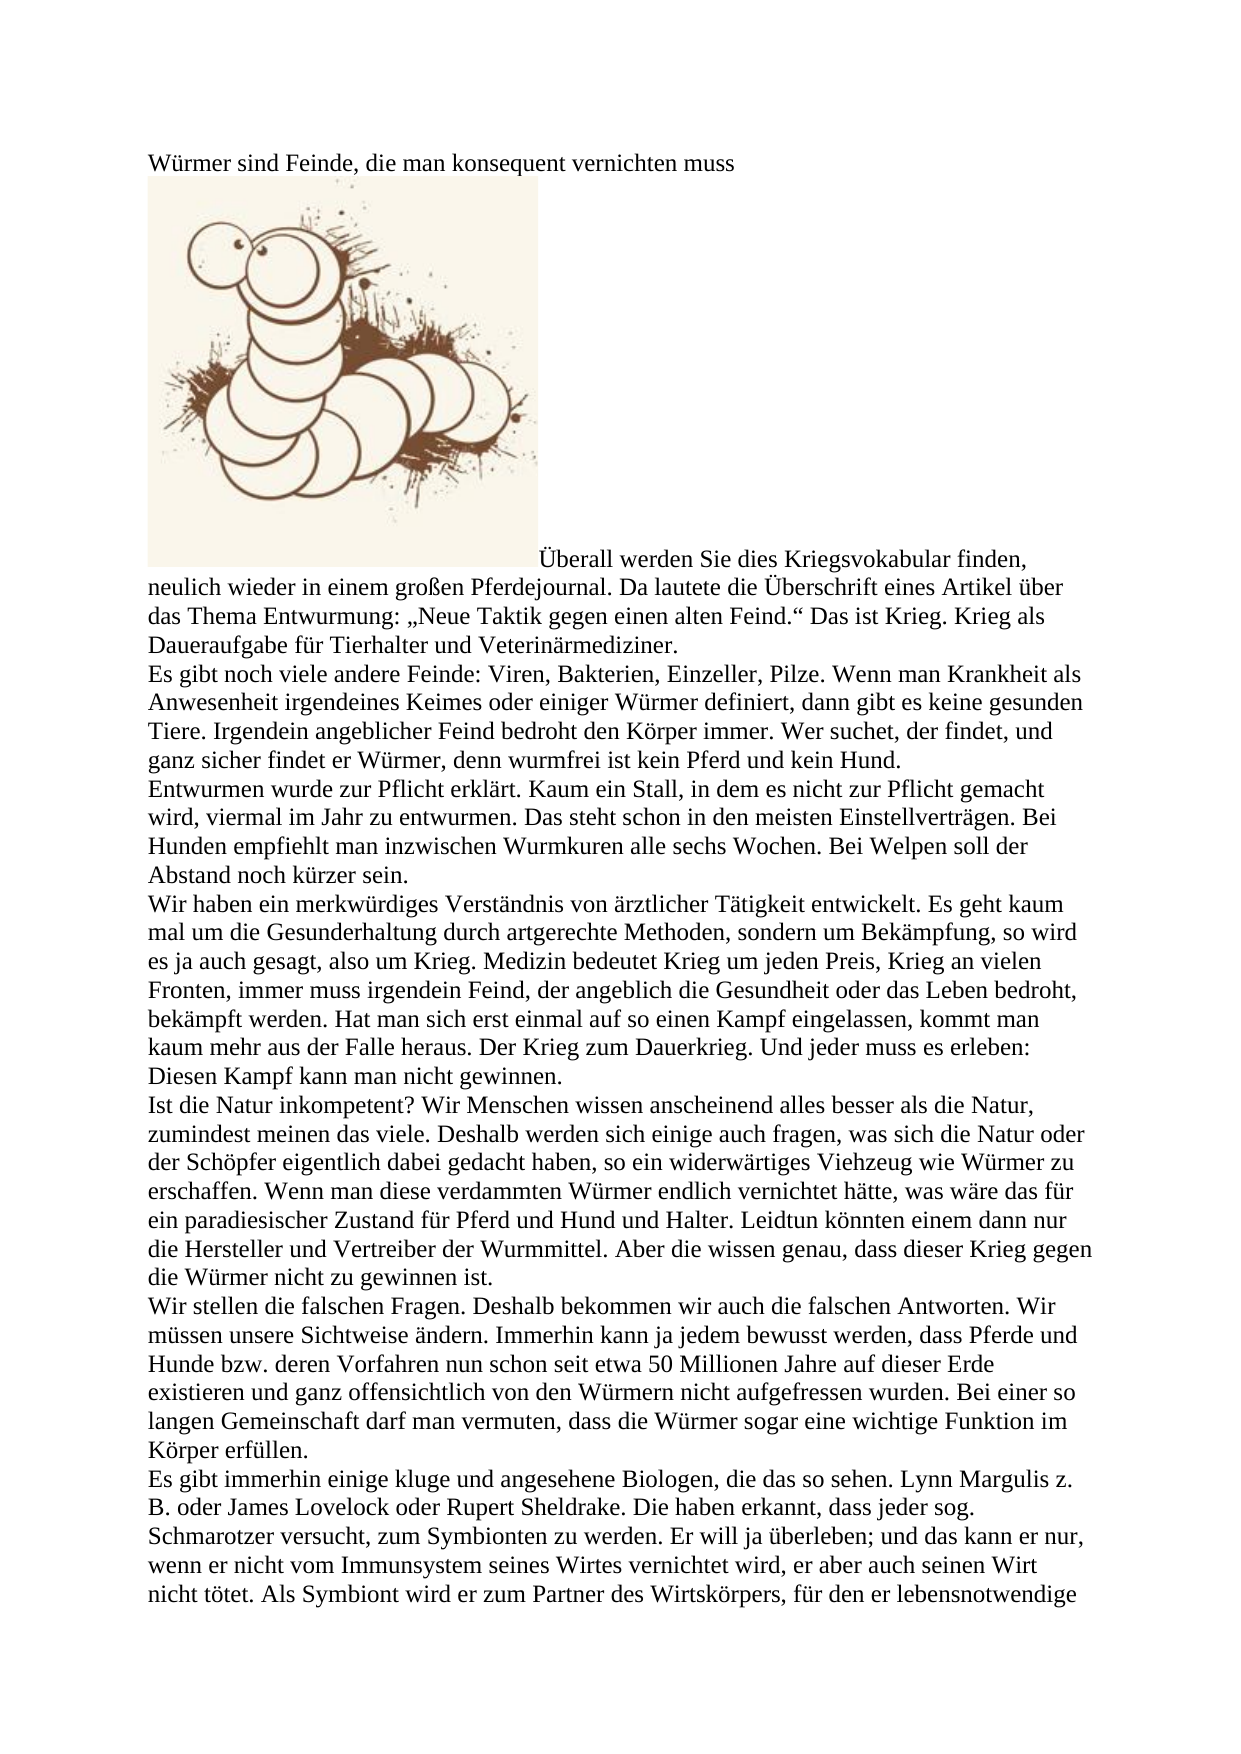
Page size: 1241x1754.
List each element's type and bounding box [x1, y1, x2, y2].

picture [147, 176, 539, 567]
text [148, 148, 1093, 1607]
